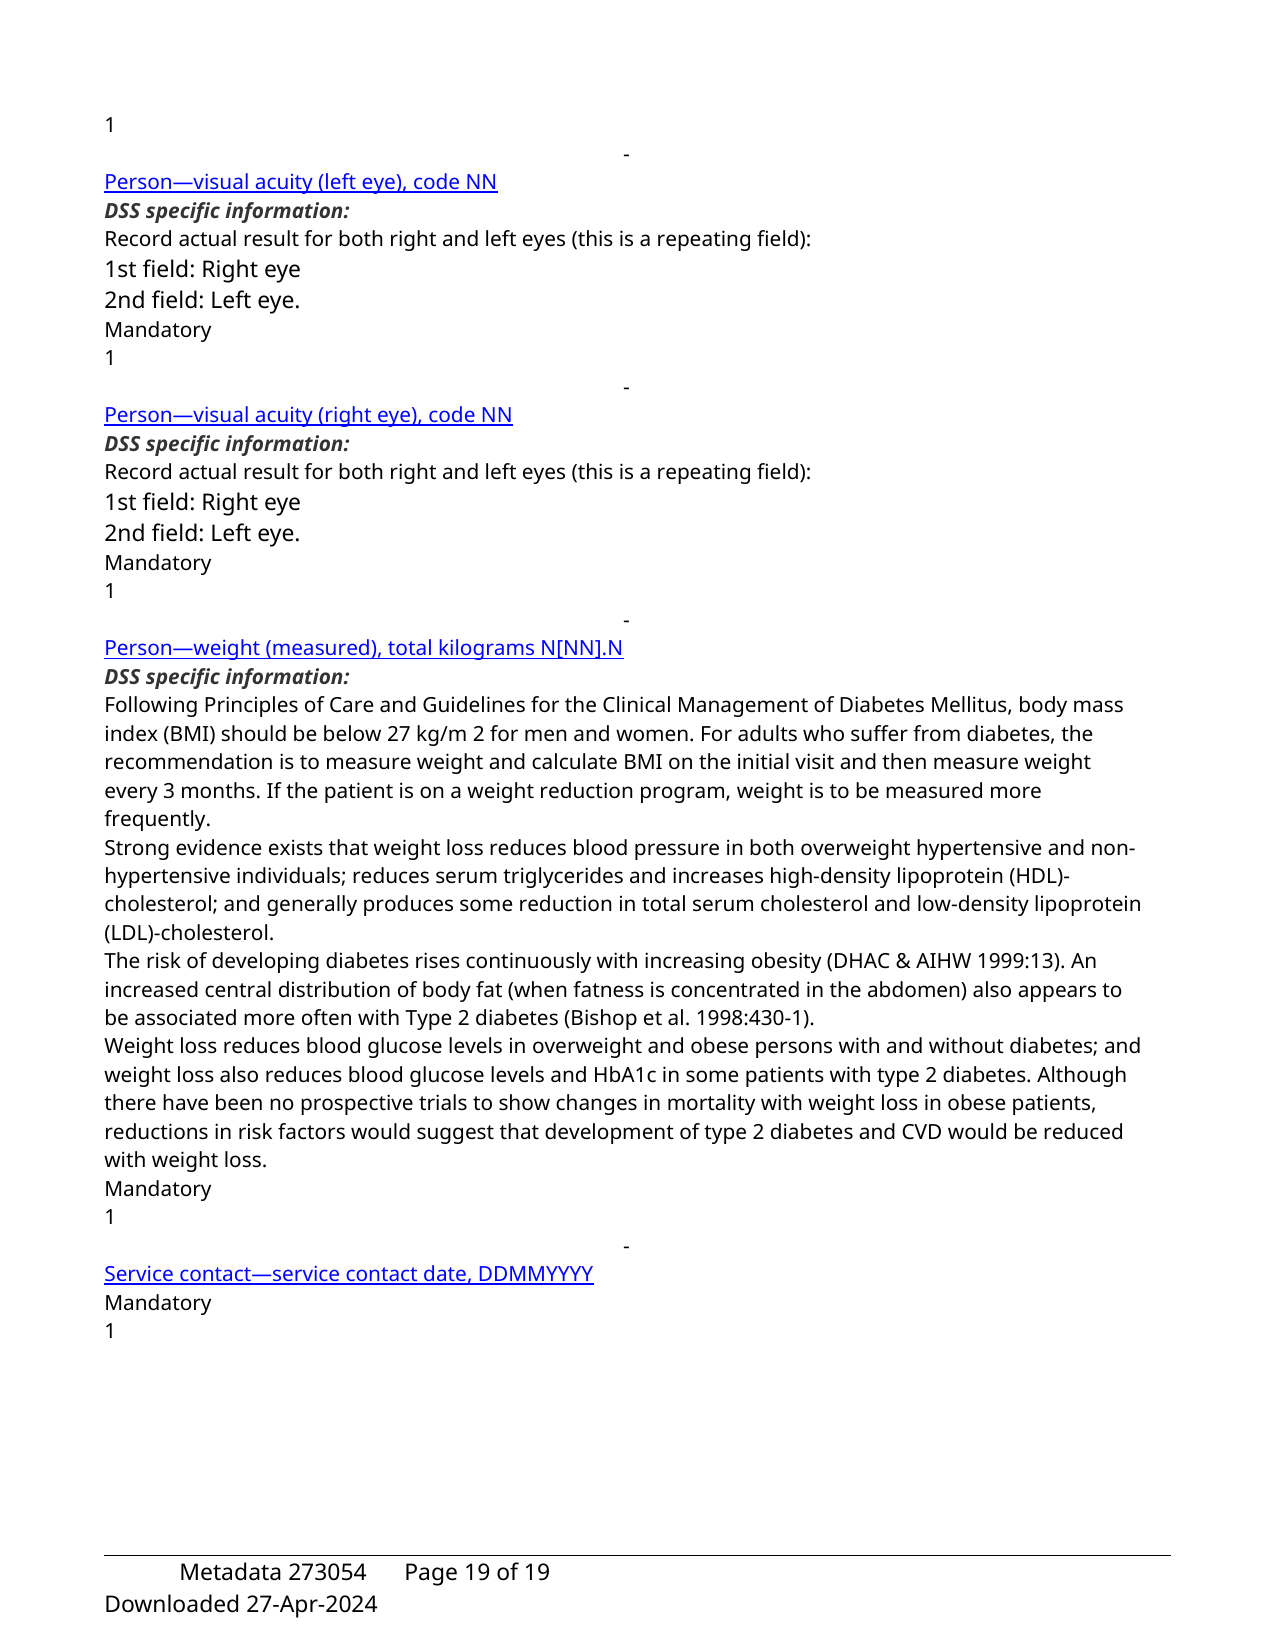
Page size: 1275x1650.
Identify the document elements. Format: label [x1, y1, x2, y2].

table_cell [93, 110, 1159, 1376]
